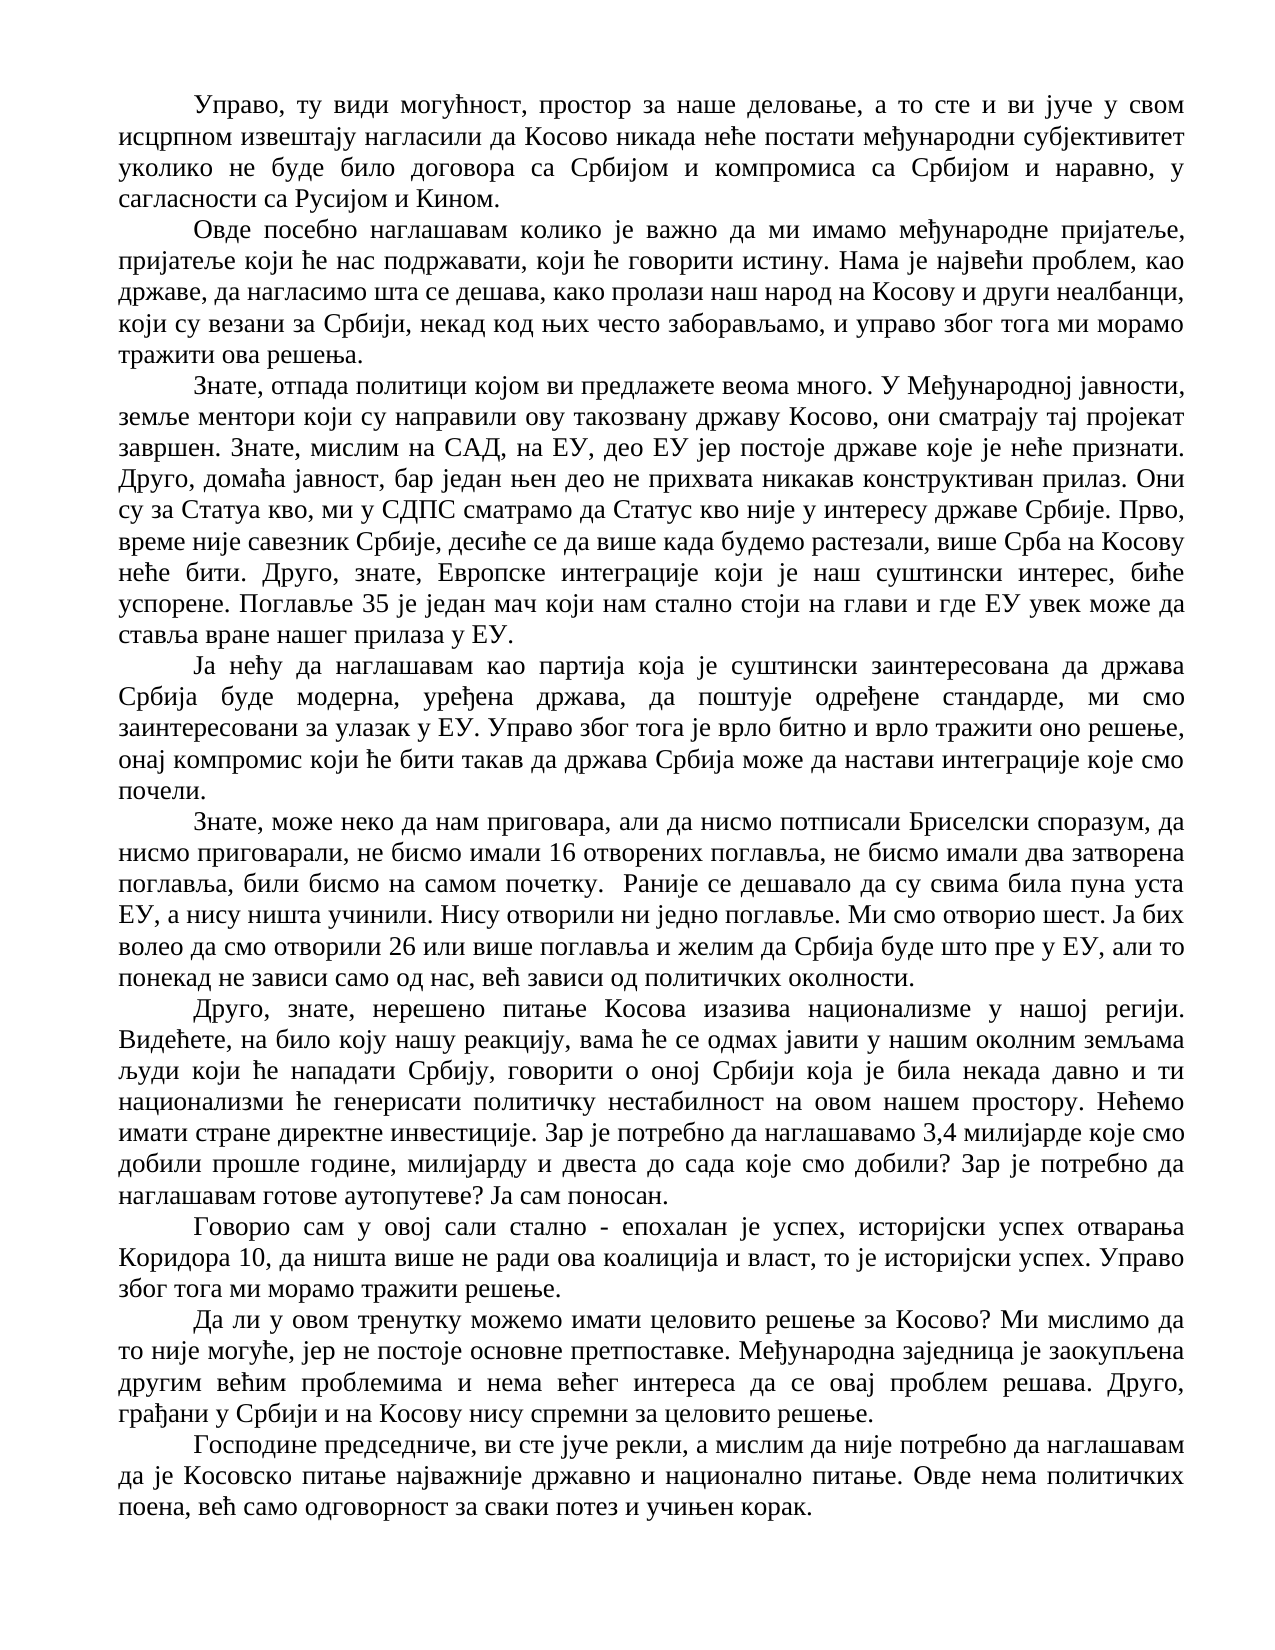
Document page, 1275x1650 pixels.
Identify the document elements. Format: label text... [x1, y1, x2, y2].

text Знате, отпада политици којом ви предлажете веома много. У Међународној јавности, земље ментори који су направили ову такозвану државу Косово, они сматрају тај пројекат завршен. Знате, мислим на САД, на ЕУ, део ЕУ јер постоје државе које је неће признати. Друго, домаћа јавност, бар један њен део не прихвата никакав конструктиван прилаз. Они су за Статуа кво, ми у СДПС сматрамо да Статус кво није у интересу државе Србије. Прво, време није савезник Србије, десиће се да више када будемо растезали, више Срба на Косову неће бити. Друго, знате, Европске интеграције који је наш суштински интерес, биће успорене. Поглавље 35 је један мач који нам стално стоји на глави и где ЕУ увек може да ставља вране нашег прилаза у ЕУ. [118, 369, 1186, 649]
text Господине председниче, ви сте јуче рекли, а мислим да није потребно да наглашавам да је Косовско питање најважније државно и национално питање. Овде нема политичких поена, већ само одговорност за сваки потез и учињен корак. [118, 1428, 1186, 1521]
text Говорио сам у овој сали стално - епохалан је успех, историјски успех отварања Коридора 10, да ништа више не ради ова коалиција и власт, то је историјски успех. Управо због тога ми морамо тражити решење. [118, 1210, 1186, 1303]
text Друго, знате, нерешено питање Косова изазива национализме у нашој регији. Видећете, на било коју нашу реакцију, вама ће се одмах јавити у нашим околним земљама људи који ће нападати Србију, говорити о оној Србији која је била некада давно и ти национализми ће генерисати политичку нестабилност на овом нашем простору. Нећемо имати стране директне инвестиције. Зар је потребно да наглашавамо 3,4 милијарде које смо добили прошле године, милијарду и двеста до сада које смо добили? Зар је потребно да наглашавам готове аутопутеве? Ја сам поносан. [118, 992, 1186, 1210]
text Знате, може неко да нам приговара, али да нисмо потписали Бриселски споразум, да нисмо приговарали, не бисмо имали 16 отворених поглавља, не бисмо имали два затворена поглавља, били бисмо на самом почетку. Раније се дешавало да су свима била пуна уста ЕУ, а нису ништа учинили. Нису отворили ни једно поглавље. Ми смо отворио шест. Ја бих волео да смо отворили 26 или више поглавља и желим да Србија буде што пре у ЕУ, али то понекад не зависи само од нас, већ зависи од политичких околности. [118, 805, 1186, 992]
text Да ли у овом тренутку можемо имати целовито решење за Косово? Ми мислимо да то није могуће, јер не постоје основне претпоставке. Међународна заједница је заокупљена другим већим проблемима и нема већег интереса да се овај проблем решава. Друго, грађани у Србији и на Косову нису спремни за целовито решење. [118, 1303, 1186, 1428]
text Ја нећу да наглашавам као партија која је суштински заинтересована да држава Србија буде модерна, уређена држава, да поштује одређене стандарде, ми смо заинтересовани за улазак у ЕУ. Управо због тога је врло битно и врло тражити оно решење, онај компромис који ће бити такав да држава Србија може да настави интеграције које смо почели. [118, 649, 1186, 805]
text Овде посебно наглашавам колико је важно да ми имамо међународне пријатеље, пријатеље који ће нас подржавати, који ће говорити истину. Нама је највећи проблем, као државе, да нагласимо шта се дешава, како пролази наш народ на Косову и други неалбанци, који су везани за Србији, некад код њих често заборављамо, и управо због тога ми морамо тражити ова решења. [118, 213, 1186, 369]
text Управо, ту види могућност, простор за наше деловање, а то сте и ви јуче у свом исцрпном извештају нагласили да Косово никада неће постати међународни субјективитет уколико не буде било договора са Србијом и компромиса са Србијом и наравно, у сагласности са Русијом и Кином. [118, 89, 1186, 213]
